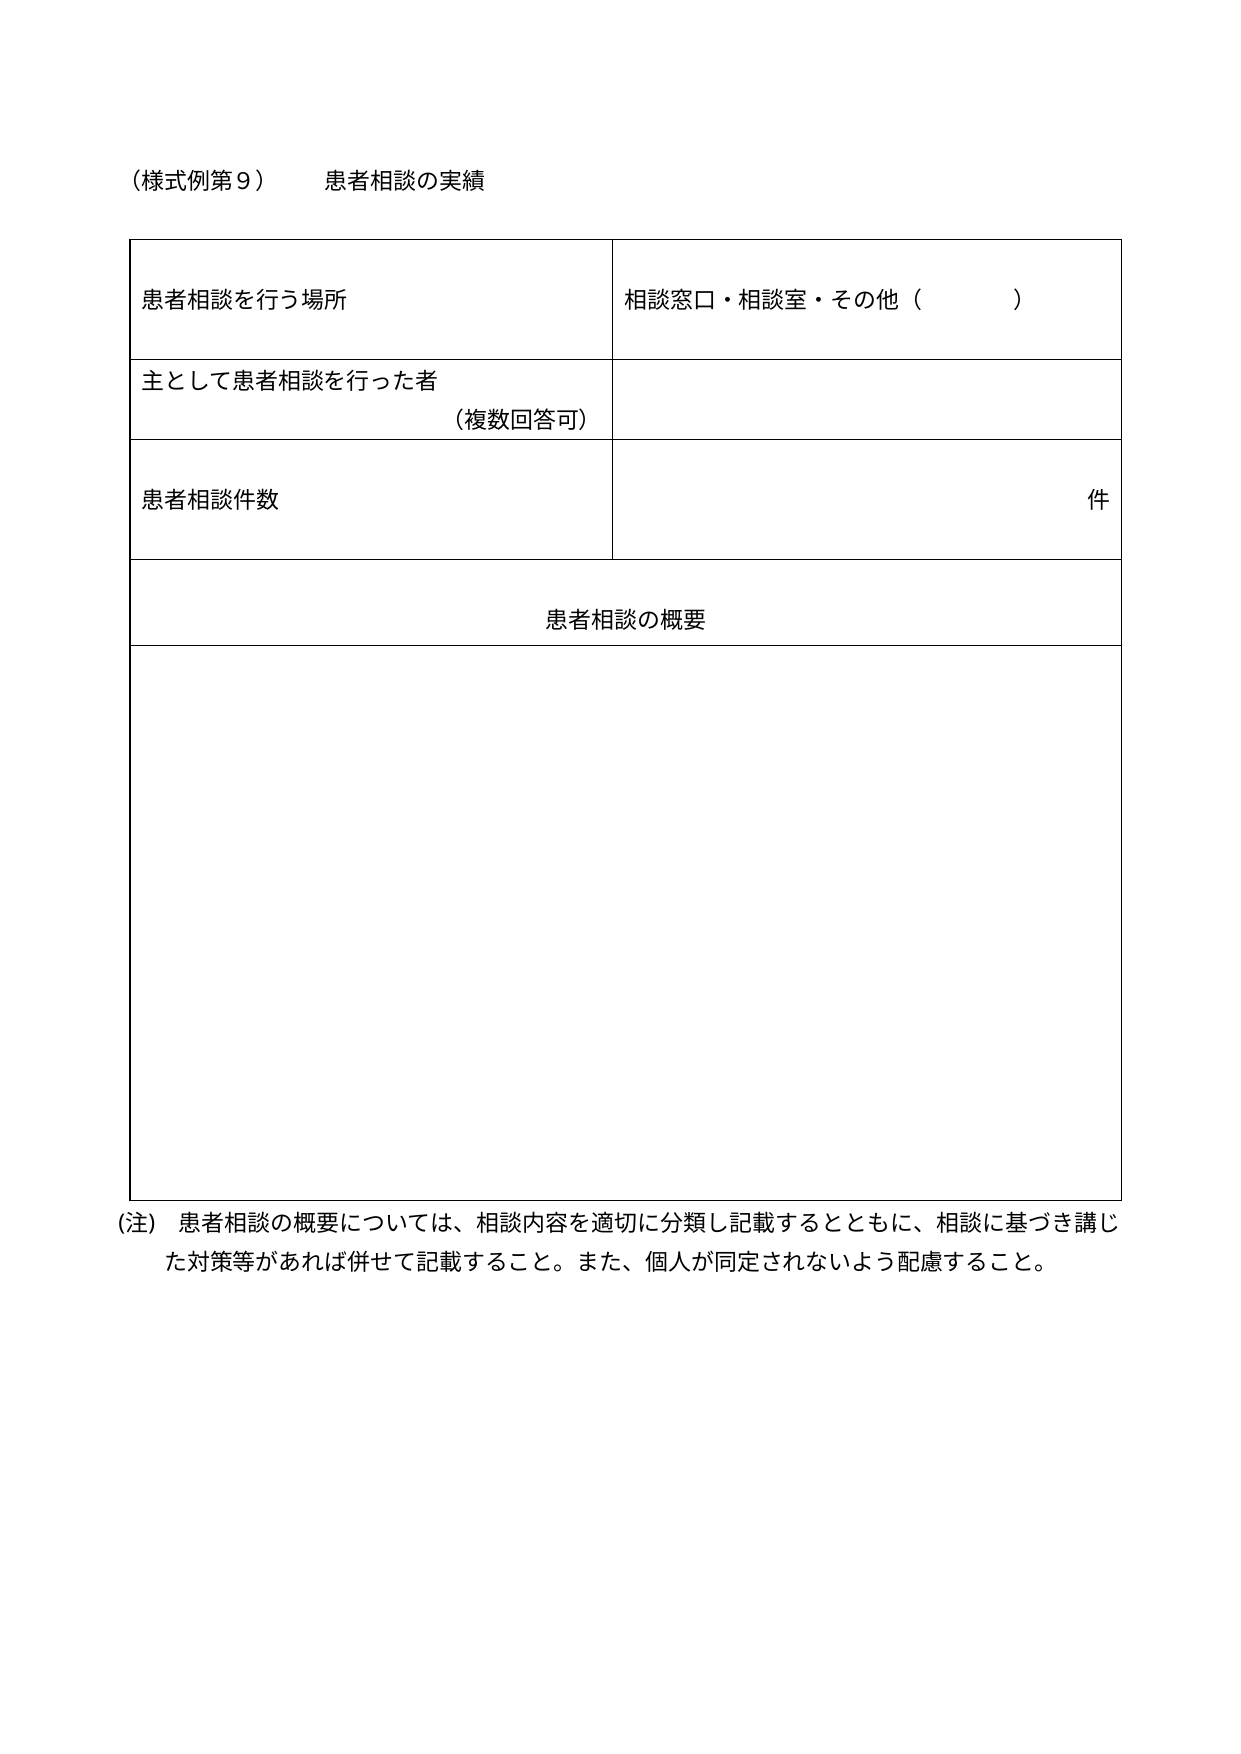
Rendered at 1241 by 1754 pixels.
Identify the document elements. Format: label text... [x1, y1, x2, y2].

table_cell 患者相談件数 [131, 440, 612, 558]
table_cell 主として患者相談を行った者 （複数回答可） [131, 360, 612, 439]
table_header 相談窓口・相談室・その他（ ） [613, 240, 1121, 358]
text (注) 患者相談の概要については、相談内容を適切に分類し記載するとともに、相談に基づき講じた対策等があれば併せて記載すること。また、個人が同定されないよう配慮すること。 [118, 1201, 1122, 1281]
table_header 患者相談を行う場所 [131, 240, 612, 358]
table_cell 患者相談の概要 [131, 560, 1121, 645]
table_cell [613, 360, 1121, 439]
text （様式例第９） 患者相談の実績 [118, 159, 1122, 199]
table_cell 件 [613, 440, 1121, 558]
table_cell [131, 646, 1121, 1200]
